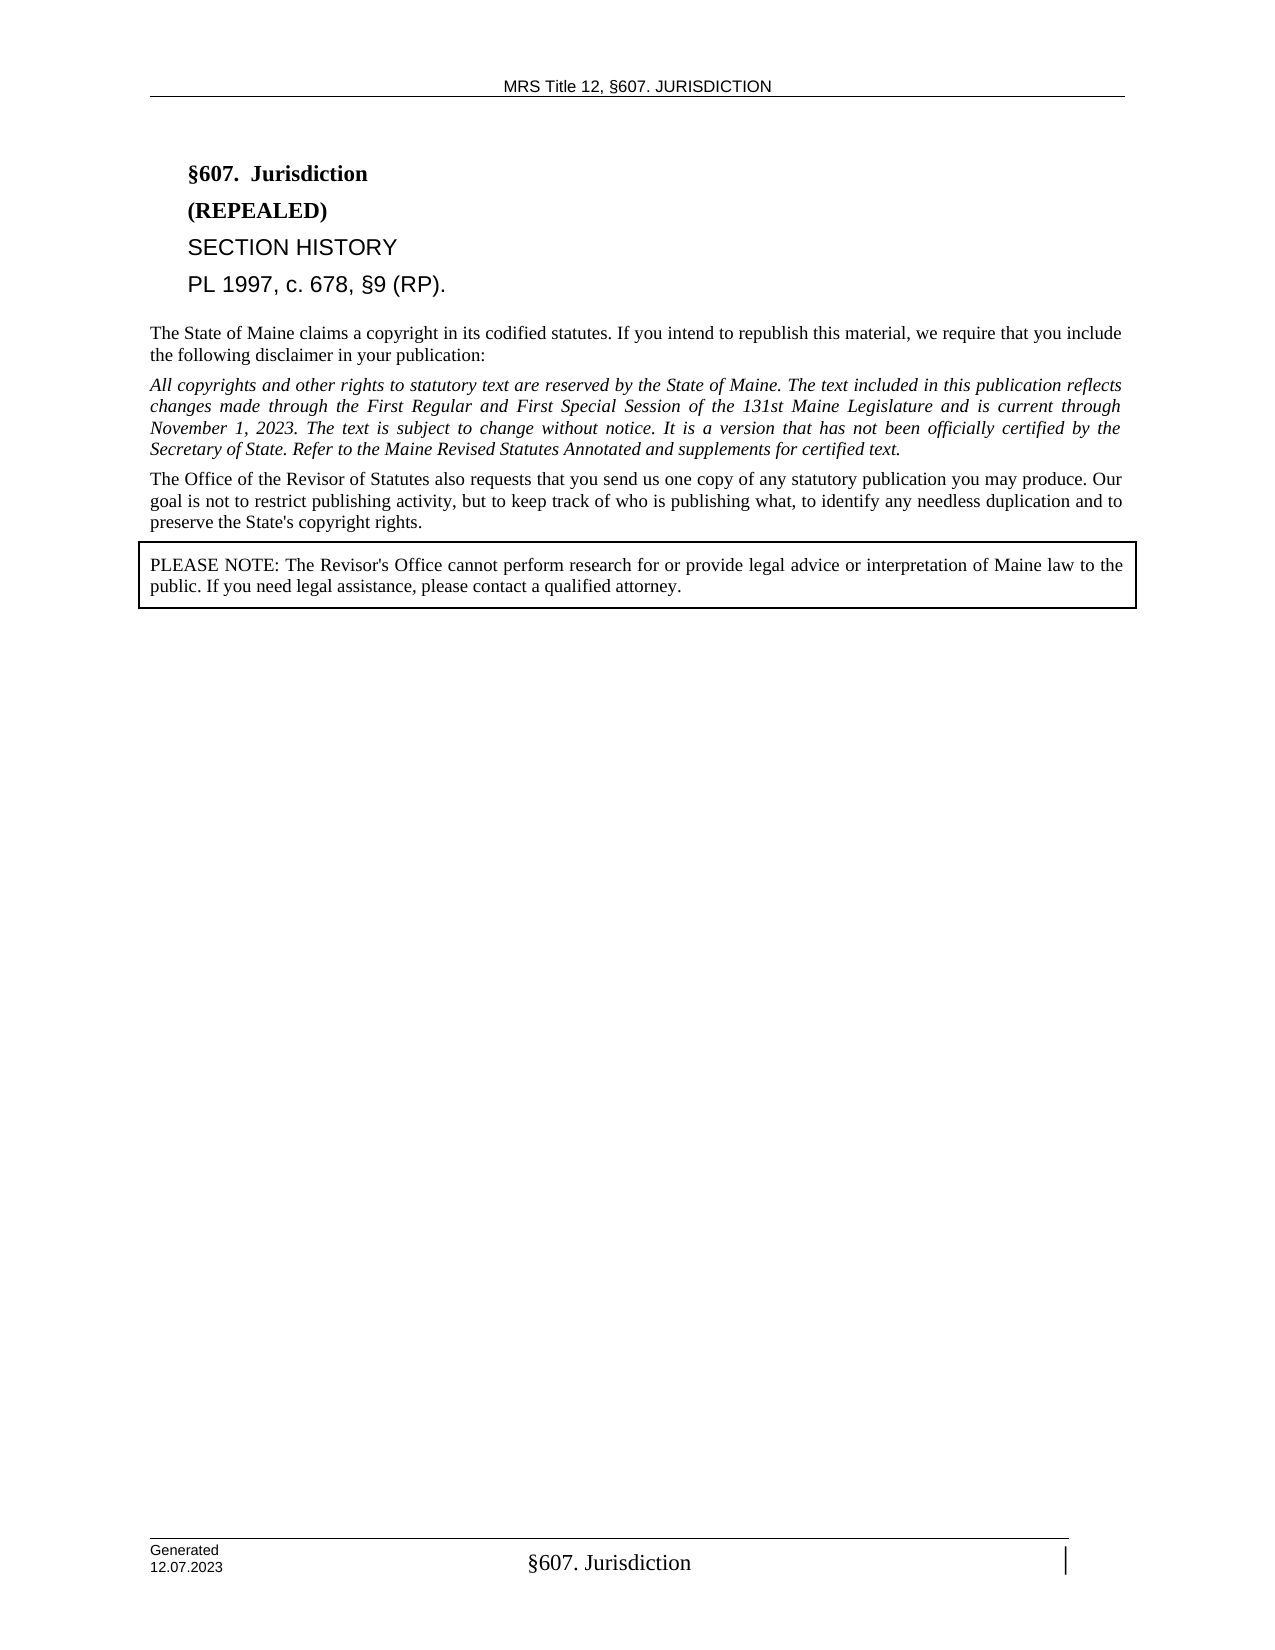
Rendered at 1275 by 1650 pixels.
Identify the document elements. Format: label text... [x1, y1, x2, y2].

text PL 1997, c. 678, §9 (RP). [187, 271, 1125, 297]
text PLEASE NOTE: The Revisor's Office cannot perform research for or provide legal advice or interpretation of Maine law to the public. If you need legal assistance, please contact a qualified attorney. [140, 543, 1135, 607]
text (REPEALED) [187, 197, 1125, 223]
text §607. Jurisdiction [187, 160, 1125, 187]
text SECTION HISTORY [187, 234, 1125, 260]
text The State of Maine claims a copyright in its codified statutes. If you intend to republish this material, we require that you include the following disclaimer in your publication: [150, 322, 1125, 365]
text The Office of the Revisor of Statutes also requests that you send us one copy of any statutory publication you may produce. Our goal is not to restrict publishing activity, but to keep track of who is publishing what, to identify any needless duplication and to preserve the State's copyright rights. [150, 468, 1125, 533]
text All copyrights and other rights to statutory text are reserved by the State of Maine. The text included in this publication reflects changes made through the First Regular and First Special Session of the 131st Maine Legislature and is current through November 1, 2023 . The text is subject to change without notice. It is a version that has not been officially certified by the Secretary of State. Refer to the Maine Revised Statutes Annotated and supplements for certified text. [150, 373, 1125, 460]
